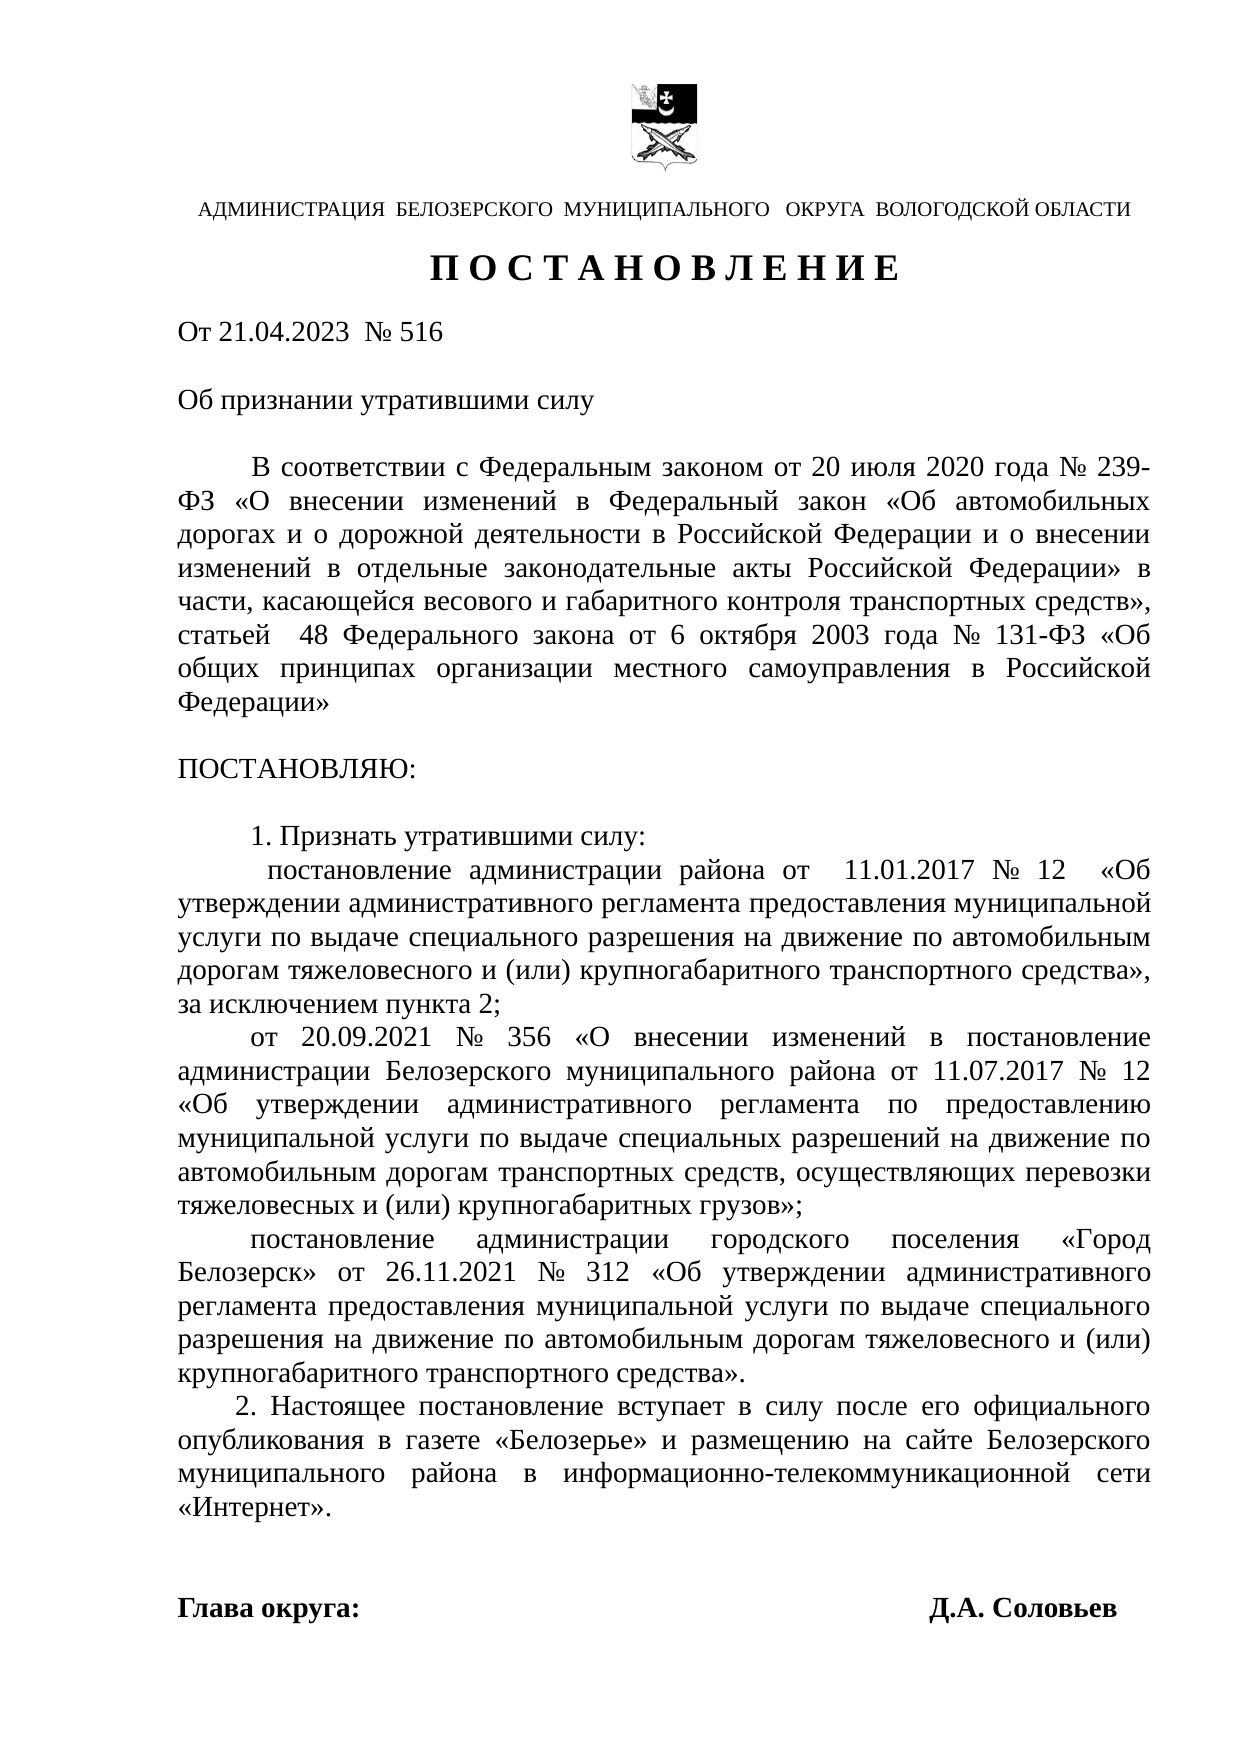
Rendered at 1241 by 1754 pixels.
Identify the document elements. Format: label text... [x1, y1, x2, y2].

text от 20.09.2021 № 356 «О внесении изменений в постановление администрации Белозерского муниципального района от 11.07.2017 № 12 «Об утверждении административного регламента по предоставлению муниципальной услуги по выдаче специальных разрешений на движение по автомобильным дорогам транспортных средств, осуществляющих перевозки тяжеловесных и (или) крупногабаритных грузов»; [177, 1019, 1152, 1221]
text В соответствии с Федеральным законом от 20 июля 2020 года № 239-ФЗ «О внесении изменений в Федеральный закон «Об автомобильных дорогах и о дорожной деятельности в Российской Федерации и о внесении изменений в отдельные законодательные акты Российской Федерации» в части, касающейся весового и габаритного контроля транспортных средств», статьей 48 Федерального закона от 6 октября 2003 года № 131-ФЗ «Об общих принципах организации местного самоуправления в Российской Федерации» [177, 449, 1152, 718]
text 1. Признать утратившими силу: [177, 818, 1152, 852]
text Глава округа: Д.А. Соловьев [177, 1590, 1152, 1623]
text АДМИНИСТРАЦИЯ БЕЛОЗЕРСКОГО МУНИЦИПАЛЬНОГО ОКРУГА ВОЛОГОДСКОЙ ОБЛАСТИ [177, 197, 1152, 221]
text От 21.04.2023 № 516 [177, 314, 1152, 347]
text постановление администрации городского поселения «Город Белозерск» от 26.11.2021 № 312 «Об утверждении административного регламента предоставления муниципальной услуги по выдаче специального разрешения на движение по автомобильным дорогам тяжеловесного и (или) крупногабаритного транспортного средства». [177, 1221, 1152, 1388]
text постановление администрации района от 11.01.2017 № 12 «Об утверждении административного регламента предоставления муниципальной услуги по выдаче специального разрешения на движение по автомобильным дорогам тяжеловесного и (или) крупногабаритного транспортного средства», за исключением пункта 2; [177, 852, 1152, 1019]
text П О С Т А Н О В Л Е Н И Е [177, 246, 1152, 289]
picture [631, 84, 698, 172]
text ПОСТАНОВЛЯЮ: [177, 751, 1152, 785]
text Об признании утратившими силу [177, 382, 1190, 416]
text 2. Настоящее постановление вступает в силу после его официального опубликования в газете «Белозерье» и размещению на сайте Белозерского муниципального района в информационно-телекоммуникационной сети «Интернет». [177, 1388, 1152, 1523]
